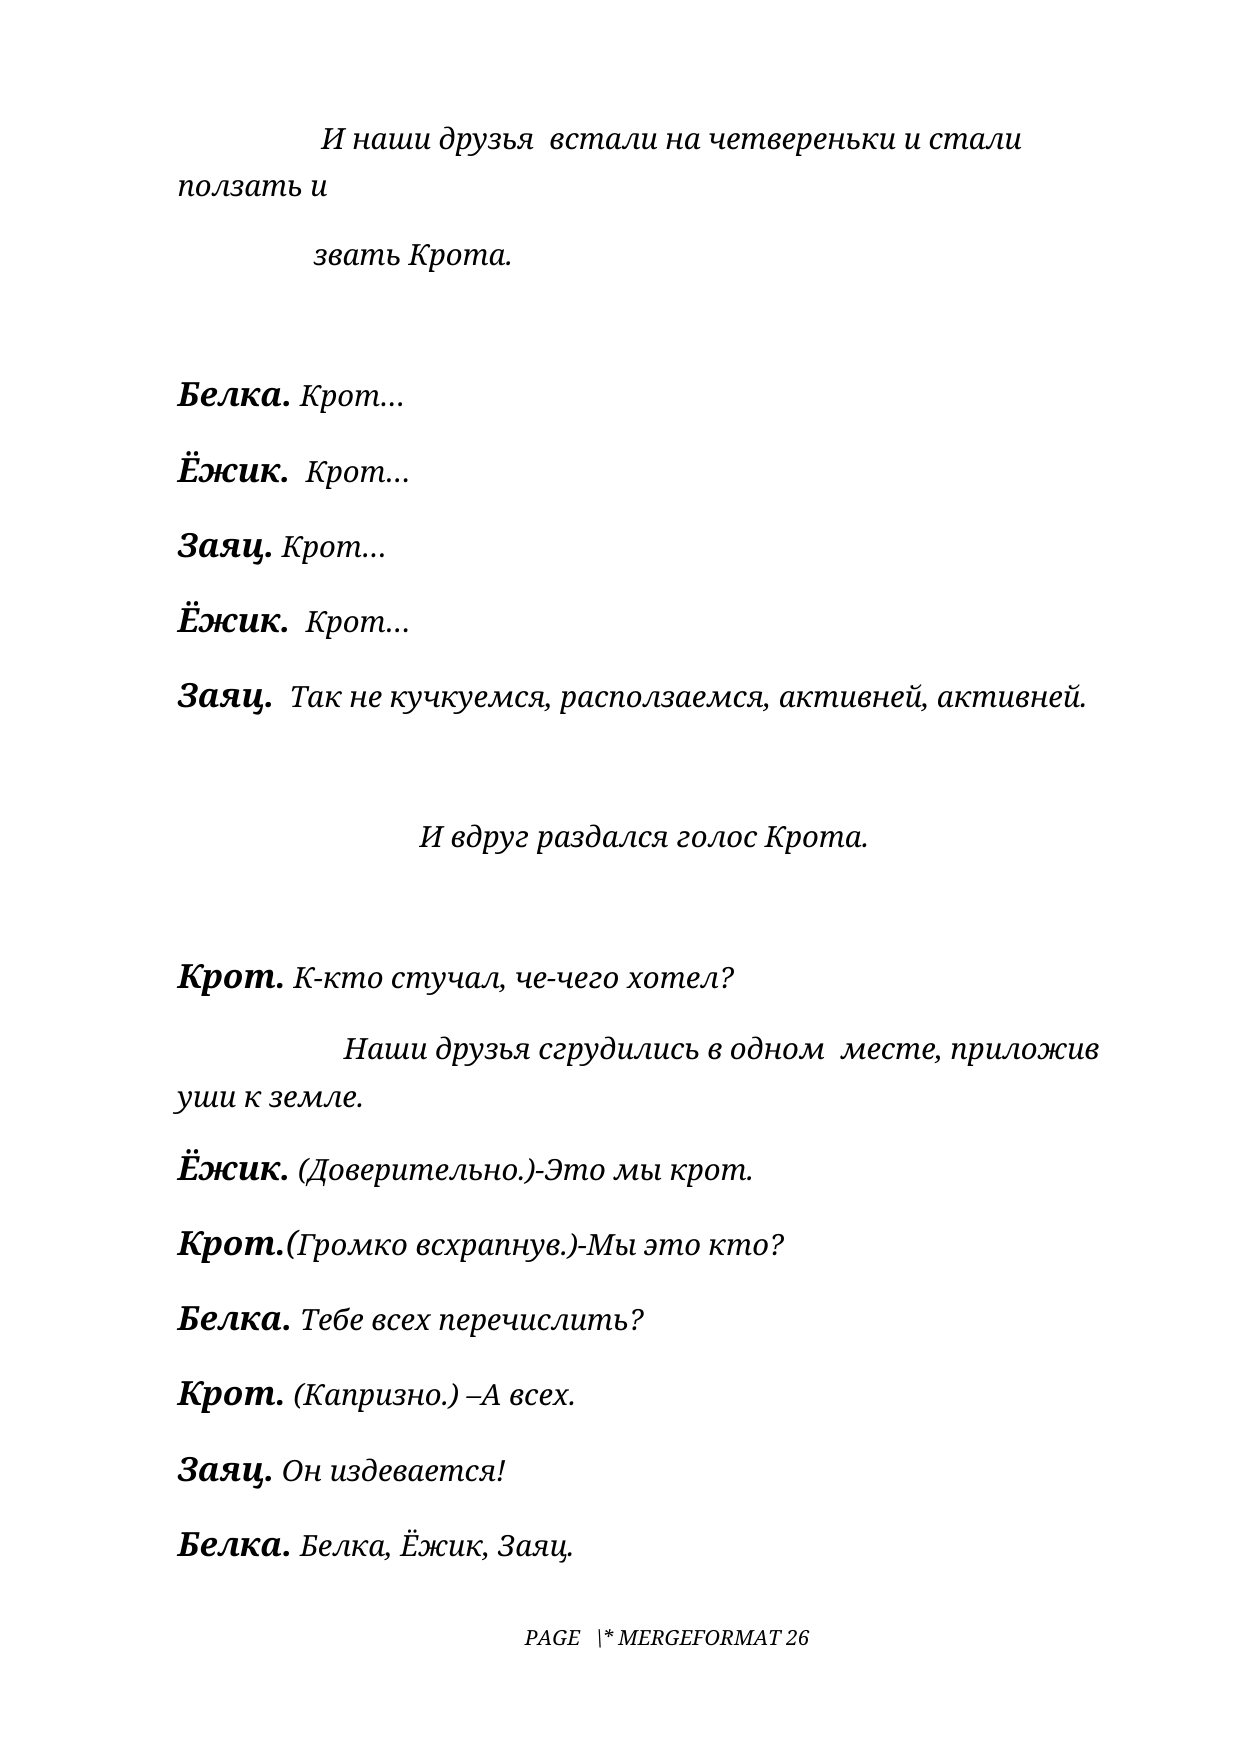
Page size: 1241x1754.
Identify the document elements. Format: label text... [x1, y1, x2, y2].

text Заяц. Так не кучкуемся, расползаемся, активней, активней. [177, 672, 1152, 718]
text И вдруг раздался голос Крота. [177, 816, 1152, 856]
text Ёжик. Крот… [177, 446, 1152, 492]
text Крот. К-кто стучал, че-чего хотел? [177, 953, 1152, 998]
text И наши друзья встали на четвереньки и стали ползать и [177, 118, 1152, 205]
text Белка. Крот… [177, 371, 1152, 416]
text Заяц. Крот… [177, 522, 1152, 567]
text Заяц. Он издевается! [177, 1446, 1152, 1491]
text Ёжик. (Доверительно.)-Это мы крот. [177, 1144, 1152, 1190]
text Наши друзья сгрудились в одном месте, приложив уши к земле. [177, 1028, 1152, 1116]
text Ёжик. Крот… [177, 597, 1152, 642]
text звать Крота. [177, 234, 1152, 274]
text Крот.(Громко всхрапнув.)-Мы это кто? [177, 1219, 1152, 1265]
text Белка. Тебе всех перечислить? [177, 1295, 1152, 1340]
text Белка. Белка, Ёжик, Заяц. [177, 1521, 1152, 1566]
text Крот. (Капризно.) –А всех. [177, 1370, 1152, 1416]
